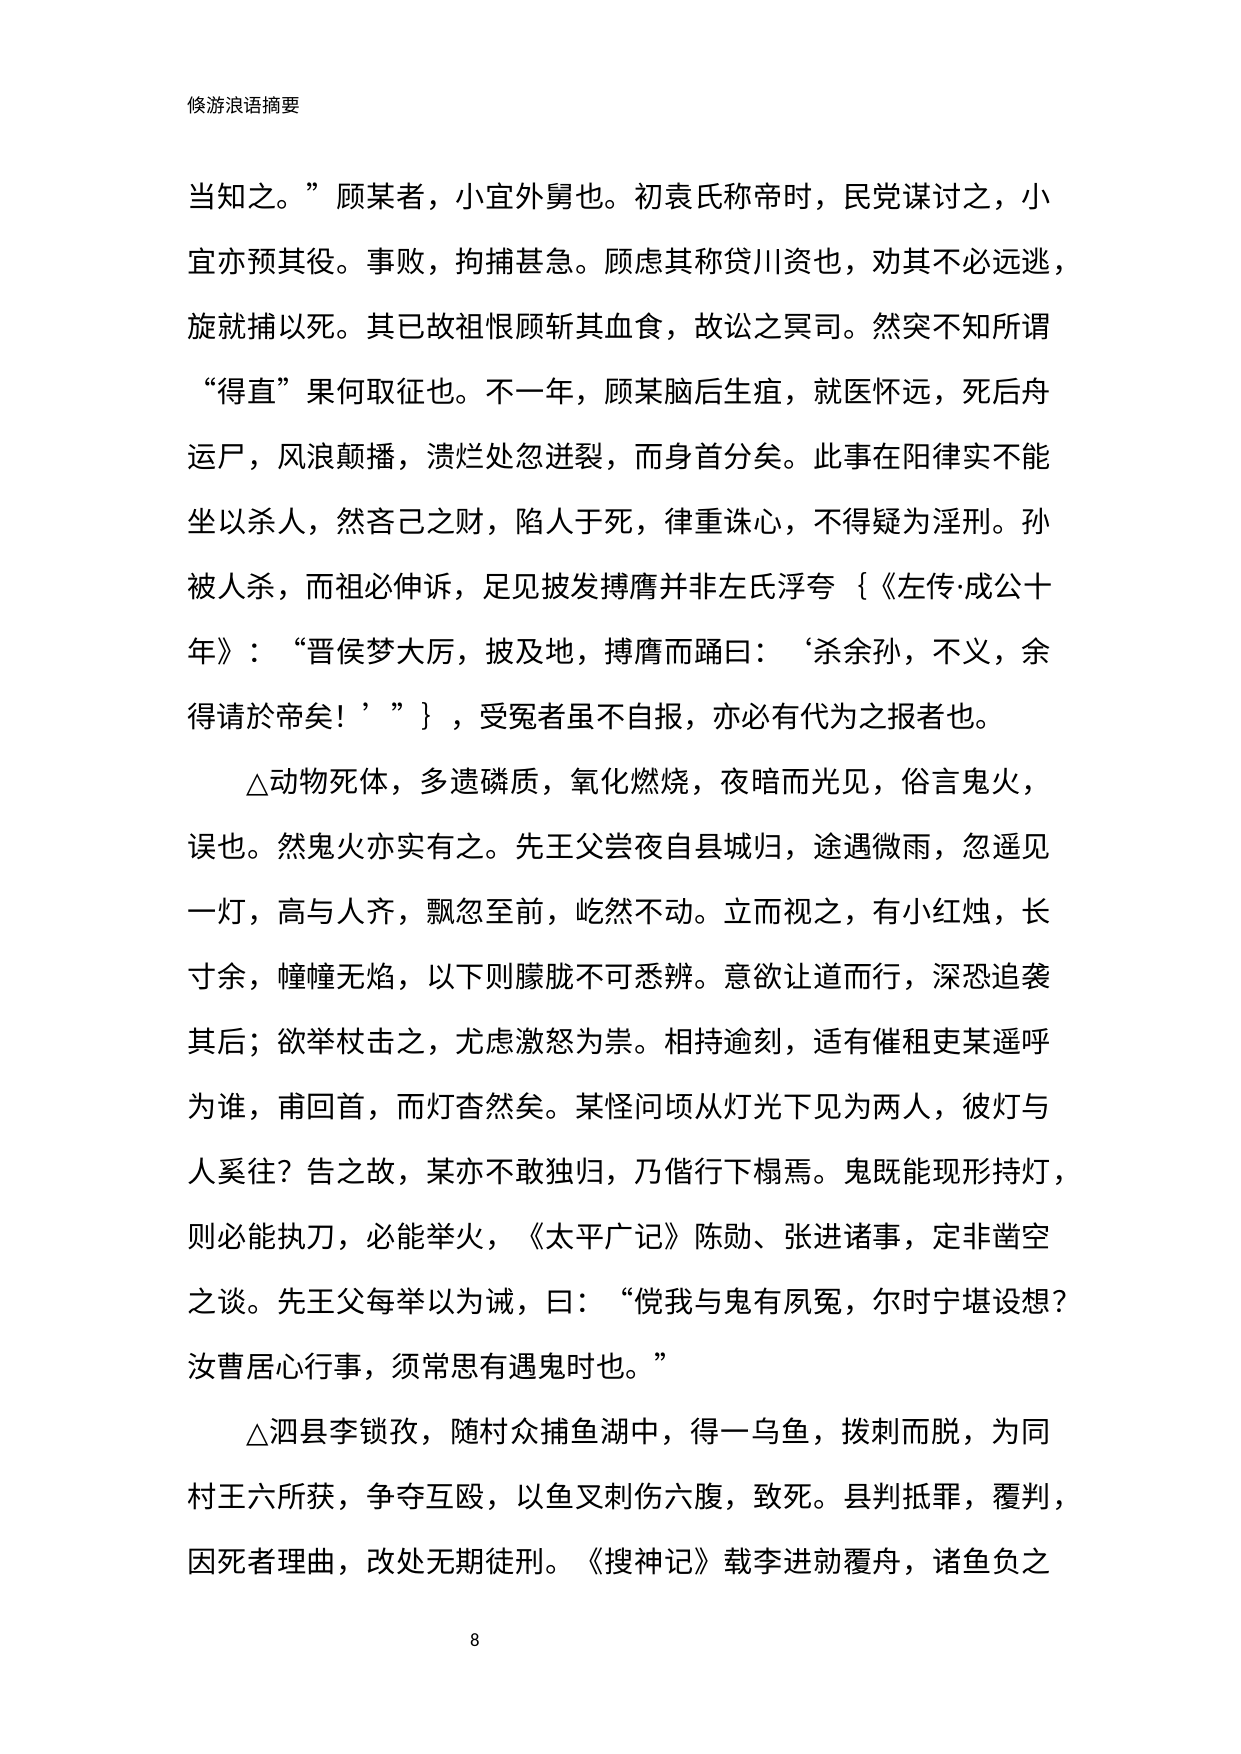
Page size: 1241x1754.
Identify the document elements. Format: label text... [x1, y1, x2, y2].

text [187, 162, 1053, 747]
text △动物死体，多遗磷质，氧化燃烧，夜暗而光见，俗言鬼火，误也。然鬼火亦实有之。先王父尝夜自县城归，途遇微雨，忽遥见一灯，高与人齐，飘忽至前，屹然不动。立而视之，有小红烛，长寸余，幢幢无焰，以下则朦胧不可悉辨。意欲让道而行，深恐追袭其后；欲举杖击之，尤虑激怒为祟。相持逾刻，适有催租吏某遥呼为谁，甫回首，而灯杳然矣。某怪问顷从灯光下见为两人，彼灯与人奚往？告之故，某亦不敢独归，乃偕行下榻焉。鬼既能现形持灯，则必能执刀，必能举火，《太平广记》陈勋、张进诸事，定非凿空之谈。先王父每举以为诫，曰：“傥我与鬼有夙冤，尔时宁堪设想？汝曹居心行事，须常思有遇鬼时也。” [187, 747, 1053, 1397]
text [187, 1397, 1053, 1592]
